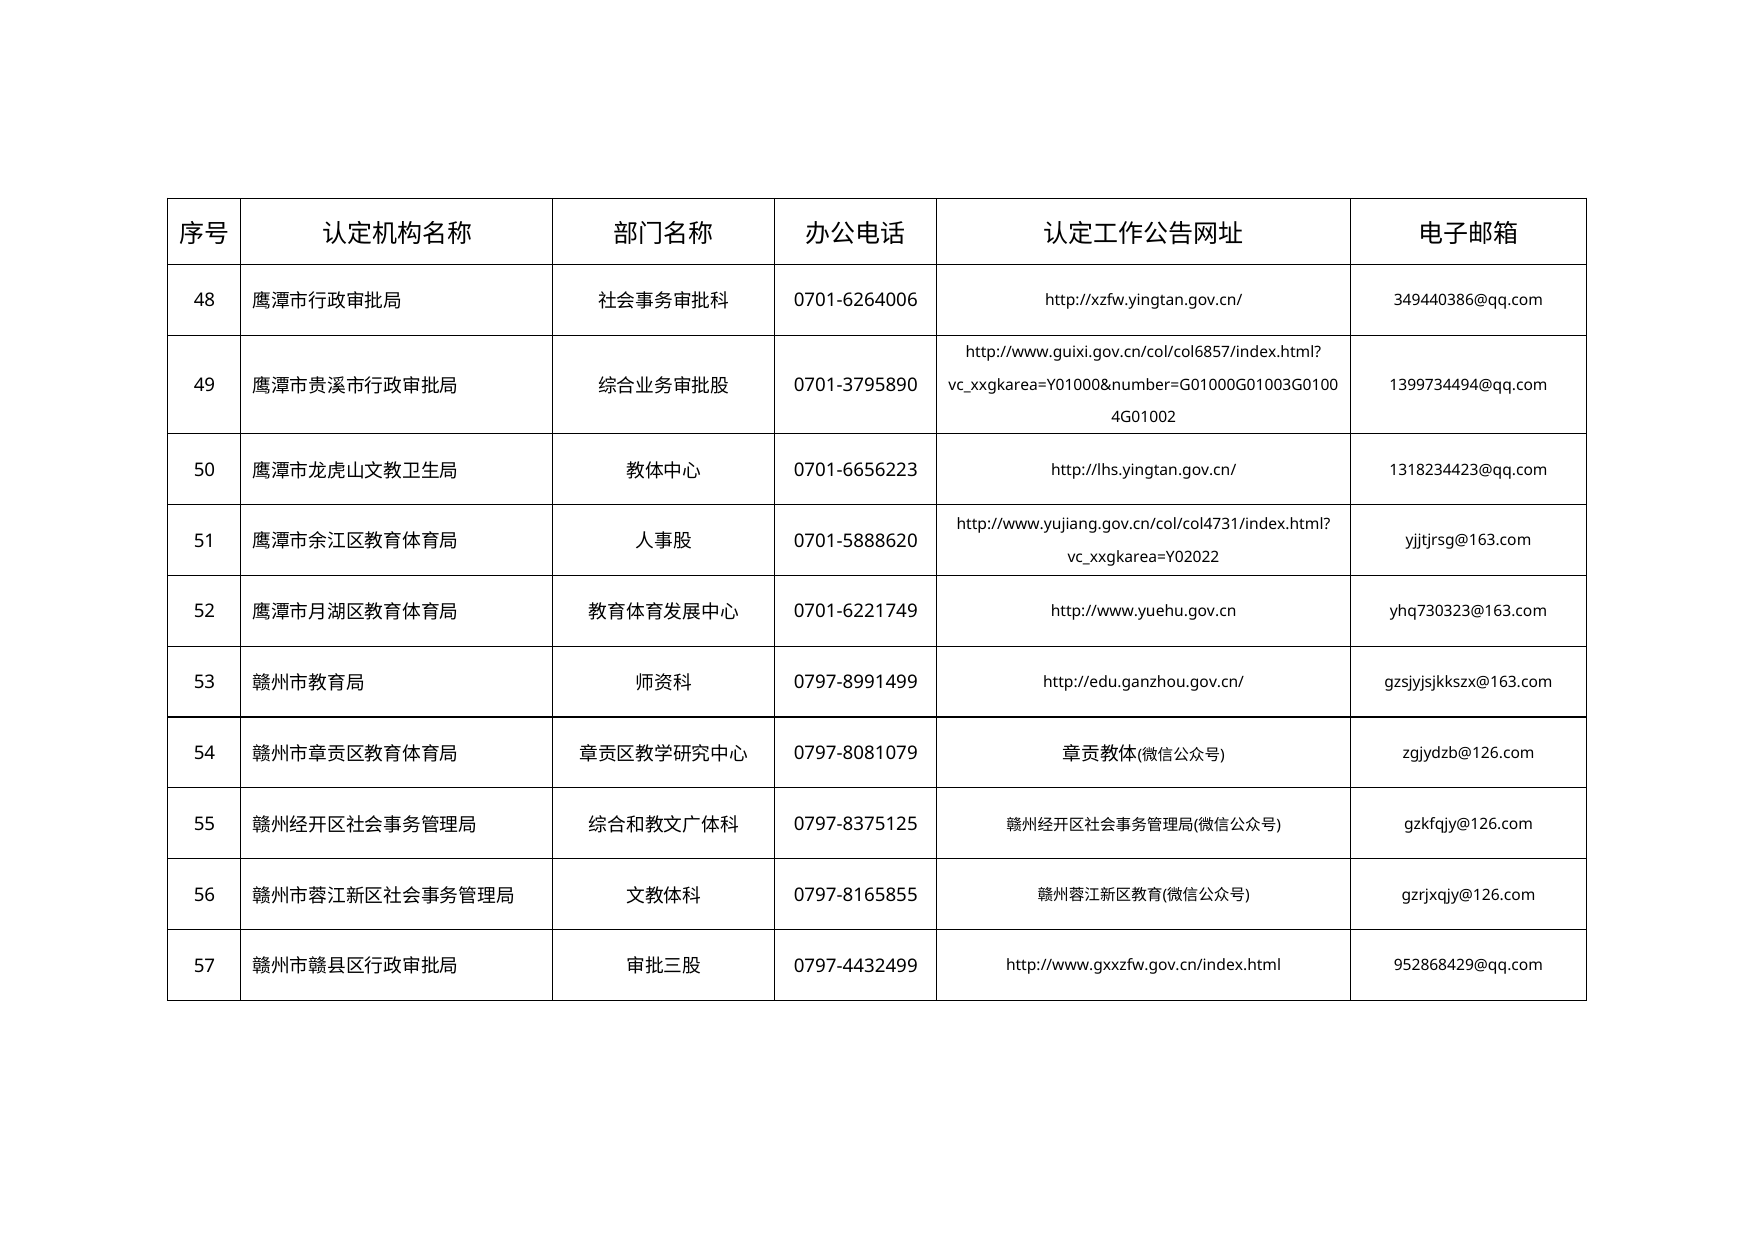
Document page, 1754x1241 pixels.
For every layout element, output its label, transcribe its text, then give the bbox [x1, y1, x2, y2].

table_cell 0701-6221749 [775, 576, 936, 646]
table_cell gzsjyjsjkkszx@163.com [1351, 647, 1586, 716]
table_cell 教体中心 [553, 434, 774, 504]
table_cell 鹰潭市龙虎山文教卫生局 [241, 434, 552, 504]
table_cell 0797-8081079 [775, 718, 936, 787]
table_cell 鹰潭市月湖区教育体育局 [241, 576, 552, 646]
table_cell 赣州市蓉江新区社会事务管理局 [241, 859, 552, 929]
table_cell 51 [168, 505, 240, 575]
table_cell 0797-8991499 [775, 647, 936, 716]
table_cell http://www.guixi.gov.cn/col/col6857/index.html?vc_xxgkarea=Y01000&number=G01000G01003G01004G01002 [937, 336, 1350, 433]
table_cell 1399734494@qq.com [1351, 336, 1586, 433]
table_cell 人事股 [553, 505, 774, 575]
table_cell 鹰潭市贵溪市行政审批局 [241, 336, 552, 433]
table_cell 鹰潭市余江区教育体育局 [241, 505, 552, 575]
table_cell 综合和教文广体科 [553, 788, 774, 858]
table_cell 57 [168, 930, 240, 1000]
table_cell 56 [168, 859, 240, 929]
table_cell 章贡区教学研究中心 [553, 718, 774, 787]
table_cell 54 [168, 718, 240, 787]
table_header 认定机构名称 [241, 199, 552, 264]
table_cell 48 [168, 265, 240, 334]
table_cell gzrjxqjy@126.com [1351, 859, 1586, 929]
table_cell http://edu.ganzhou.gov.cn/ [937, 647, 1350, 716]
table_cell 综合业务审批股 [553, 336, 774, 433]
table_cell 349440386@qq.com [1351, 265, 1586, 334]
table_cell http://www.gxxzfw.gov.cn/index.html [937, 930, 1350, 1000]
table_cell 赣州经开区社会事务管理局 [241, 788, 552, 858]
table_header 部门名称 [553, 199, 774, 264]
table_cell 952868429@qq.com [1351, 930, 1586, 1000]
table_cell 0797-8165855 [775, 859, 936, 929]
table_cell 社会事务审批科 [553, 265, 774, 334]
table_cell 1318234423@qq.com [1351, 434, 1586, 504]
table_cell http://www.yujiang.gov.cn/col/col4731/index.html?vc_xxgkarea=Y02022 [937, 505, 1350, 575]
table_cell 49 [168, 336, 240, 433]
table_header 序号 [168, 199, 240, 264]
table_cell gzkfqjy@126.com [1351, 788, 1586, 858]
table_cell http://lhs.yingtan.gov.cn/ [937, 434, 1350, 504]
table_cell 赣州经开区社会事务管理局(微信公众号) [937, 788, 1350, 858]
table_cell 53 [168, 647, 240, 716]
table_cell 赣州市教育局 [241, 647, 552, 716]
table_cell yjjtjrsg@163.com [1351, 505, 1586, 575]
table_cell 0701-6264006 [775, 265, 936, 334]
table_cell 教育体育发展中心 [553, 576, 774, 646]
table_cell 0797-8375125 [775, 788, 936, 858]
table_header 办公电话 [775, 199, 936, 264]
table_cell 55 [168, 788, 240, 858]
table_cell 赣州市章贡区教育体育局 [241, 718, 552, 787]
table_cell 赣州市赣县区行政审批局 [241, 930, 552, 1000]
table_cell 50 [168, 434, 240, 504]
table_cell 52 [168, 576, 240, 646]
table_header 认定工作公告网址 [937, 199, 1350, 264]
table_cell 0797-4432499 [775, 930, 936, 1000]
table_cell 章贡教体(微信公众号) [937, 718, 1350, 787]
table_cell 师资科 [553, 647, 774, 716]
table_cell 赣州蓉江新区教育(微信公众号) [937, 859, 1350, 929]
table_cell 0701-6656223 [775, 434, 936, 504]
table_cell zgjydzb@126.com [1351, 718, 1586, 787]
table_header 电子邮箱 [1351, 199, 1586, 264]
table_cell http://www.yuehu.gov.cn [937, 576, 1350, 646]
table_cell 文教体科 [553, 859, 774, 929]
table_cell 0701-3795890 [775, 336, 936, 433]
table_cell yhq730323@163.com [1351, 576, 1586, 646]
table_cell 鹰潭市行政审批局 [241, 265, 552, 334]
table_cell 0701-5888620 [775, 505, 936, 575]
table_cell http://xzfw.yingtan.gov.cn/ [937, 265, 1350, 334]
table_cell 审批三股 [553, 930, 774, 1000]
